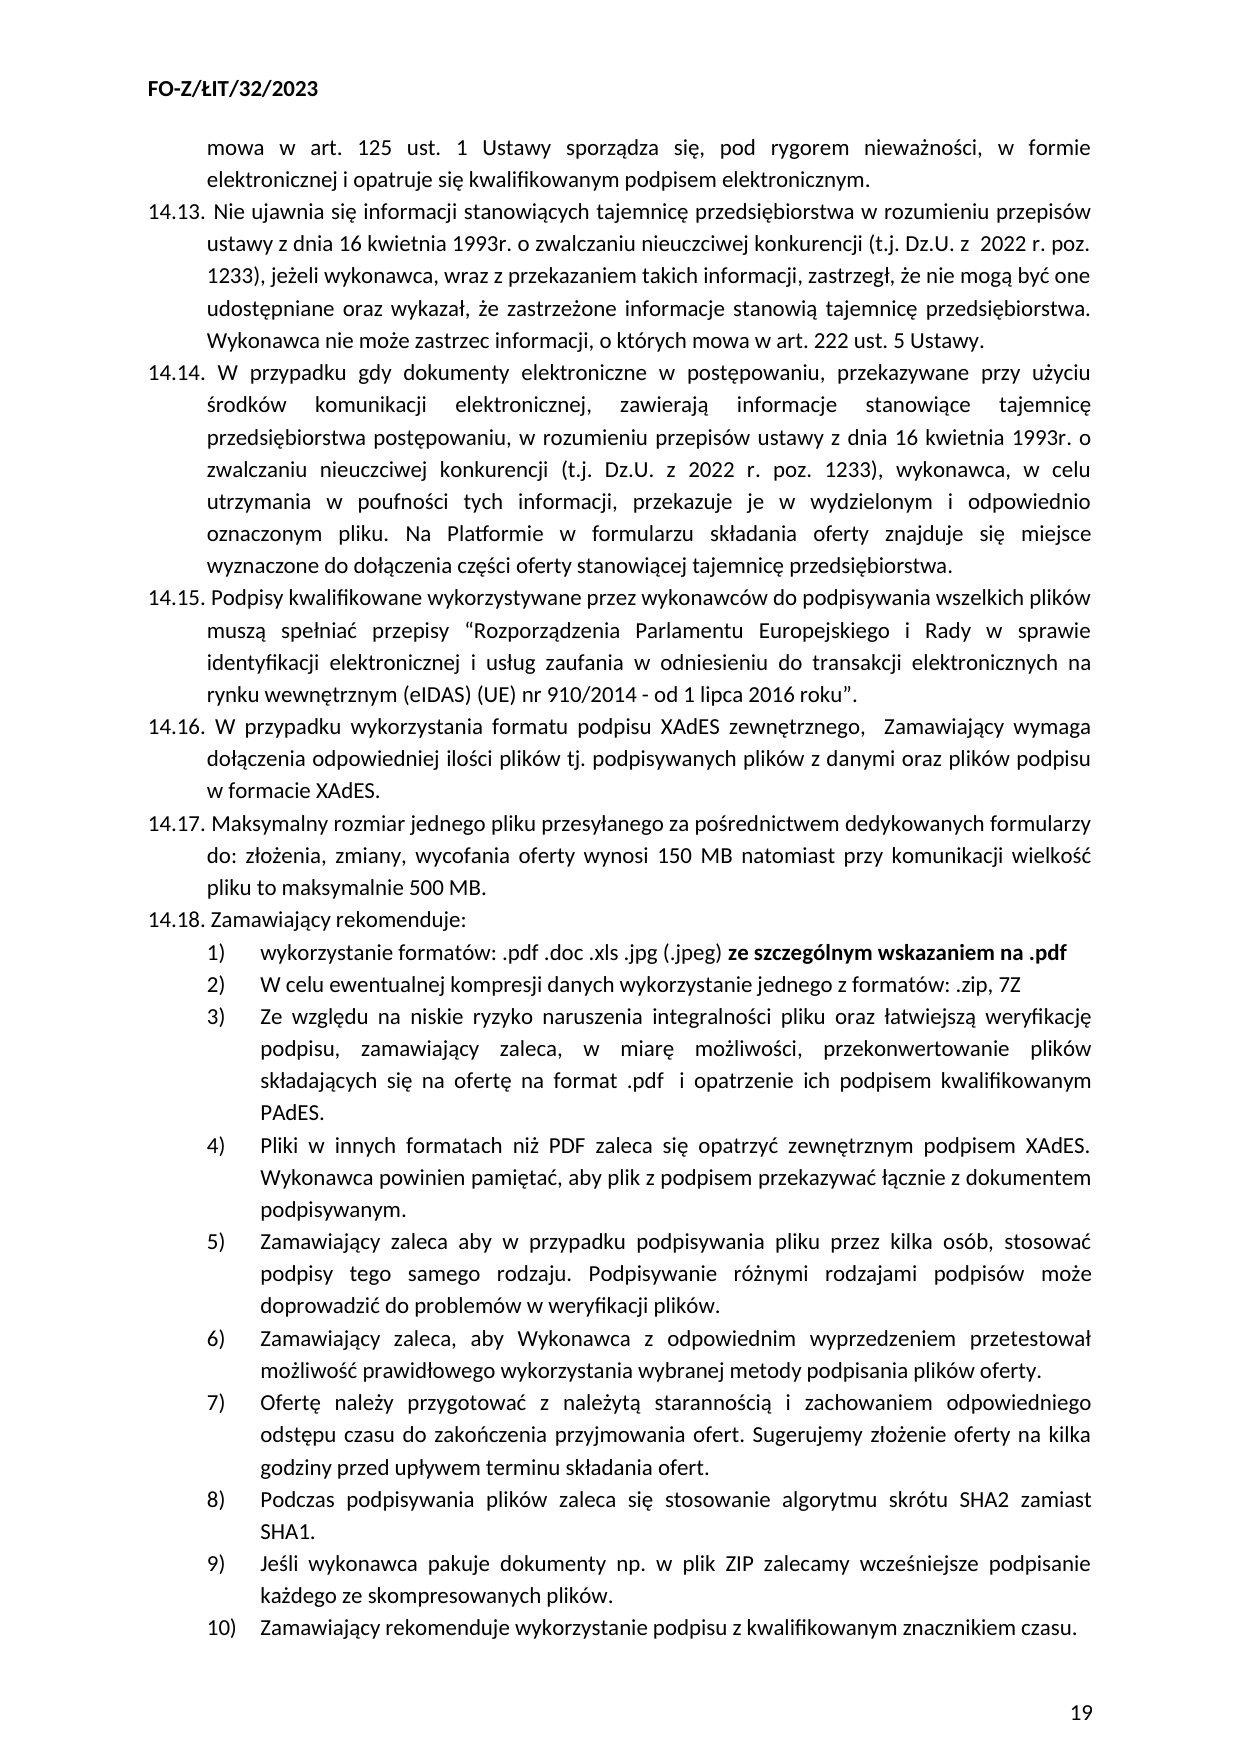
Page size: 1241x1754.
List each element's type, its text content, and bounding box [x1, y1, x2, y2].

list Zamawiający zaleca, aby Wykonawca z odpowiednim wyprzedzeniem przetestował możliwość prawidłowego wykorzystania wybranej metody podpisania plików oferty. [207, 1324, 1093, 1384]
text 14.15. Podpisy kwalifikowane wykorzystywane przez wykonawców do podpisywania wszelkich plików muszą spełniać przepisy “Rozporządzenia Parlamentu Europejskiego i Rady w sprawie identyfikacji elektronicznej i usług zaufania w odniesieniu do transakcji elektronicznych na rynku wewnętrznym (eIDAS) (UE) nr 910/2014 - od 1 lipca 2016 roku”. [148, 583, 1093, 708]
list Ofertę należy przygotować z należytą starannością i zachowaniem odpowiedniego odstępu czasu do zakończenia przyjmowania ofert. Sugerujemy złożenie oferty na kilka godziny przed upływem terminu składania ofert. [207, 1388, 1093, 1481]
list Jeśli wykonawca pakuje dokumenty np. w plik ZIP zalecamy wcześniejsze podpisanie każdego ze skompresowanych plików. [207, 1549, 1093, 1609]
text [148, 133, 1093, 193]
list Zamawiający zaleca aby w przypadku podpisywania pliku przez kilka osób, stosować podpisy tego samego rodzaju. Podpisywanie różnymi rodzajami podpisów może doprowadzić do problemów w weryfikacji plików. [207, 1227, 1093, 1320]
text 14.17. Maksymalny rozmiar jednego pliku przesyłanego za pośrednictwem dedykowanych formularzy do: złożenia, zmiany, wycofania oferty wynosi 150 MB natomiast przy komunikacji wielkość pliku to maksymalnie 500 MB. [148, 809, 1093, 901]
list Pliki w innych formatach niż PDF zaleca się opatrzyć zewnętrznym podpisem XAdES. Wykonawca powinien pamiętać, aby plik z podpisem przekazywać łącznie z dokumentem podpisywanym. [207, 1131, 1093, 1223]
list Zamawiający rekomenduje wykorzystanie podpisu z kwalifikowanym znacznikiem czasu. [207, 1613, 1093, 1642]
list W celu ewentualnej kompresji danych wykorzystanie jednego z formatów: .zip, 7Z [207, 970, 1093, 998]
text 14.16. W przypadku wykorzystania formatu podpisu XAdES zewnętrznego, Zamawiający wymaga dołączenia odpowiedniej ilości plików tj. podpisywanych plików z danymi oraz plików podpisu w formacie XAdES. [148, 712, 1093, 805]
list Podczas podpisywania plików zaleca się stosowanie algorytmu skrótu SHA2 zamiast SHA1. [207, 1485, 1093, 1545]
list Ze względu na niskie ryzyko naruszenia integralności pliku oraz łatwiejszą weryfikację podpisu, zamawiający zaleca, w miarę możliwości, przekonwertowanie plików składających się na ofertę na format .pdf i opatrzenie ich podpisem kwalifikowanym PAdES. [207, 1002, 1093, 1127]
text 14.18. Zamawiający rekomenduje: [148, 905, 1093, 933]
list wykorzystanie formatów: .pdf .doc .xls .jpg (.jpeg) ze szczególnym wskazaniem na .pdf [207, 938, 1093, 966]
text 14.14. W przypadku gdy dokumenty elektroniczne w postępowaniu, przekazywane przy użyciu środków komunikacji elektronicznej, zawierają informacje stanowiące tajemnicę przedsiębiorstwa postępowaniu, w rozumieniu przepisów ustawy z dnia 16 kwietnia 1993r. o zwalczaniu nieuczciwej konkurencji (t.j. Dz.U. z 2022 r. poz. 1233), wykonawca, w celu utrzymania w poufności tych informacji, przekazuje je w wydzielonym i odpowiednio oznaczonym pliku. Na Platformie w formularzu składania oferty znajduje się miejsce wyznaczone do dołączenia części oferty stanowiącej tajemnicę przedsiębiorstwa. [148, 358, 1093, 579]
text 14.13. Nie ujawnia się informacji stanowiących tajemnicę przedsiębiorstwa w rozumieniu przepisów ustawy z dnia 16 kwietnia 1993r. o zwalczaniu nieuczciwej konkurencji (t.j. Dz.U. z 2022 r. poz. 1233), jeżeli wykonawca, wraz z przekazaniem takich informacji, zastrzegł, że nie mogą być one udostępniane oraz wykazał, że zastrzeżone informacje stanowią tajemnicę przedsiębiorstwa. Wykonawca nie może zastrzec informacji, o których mowa w art. 222 ust. 5 Ustawy. [148, 197, 1093, 354]
